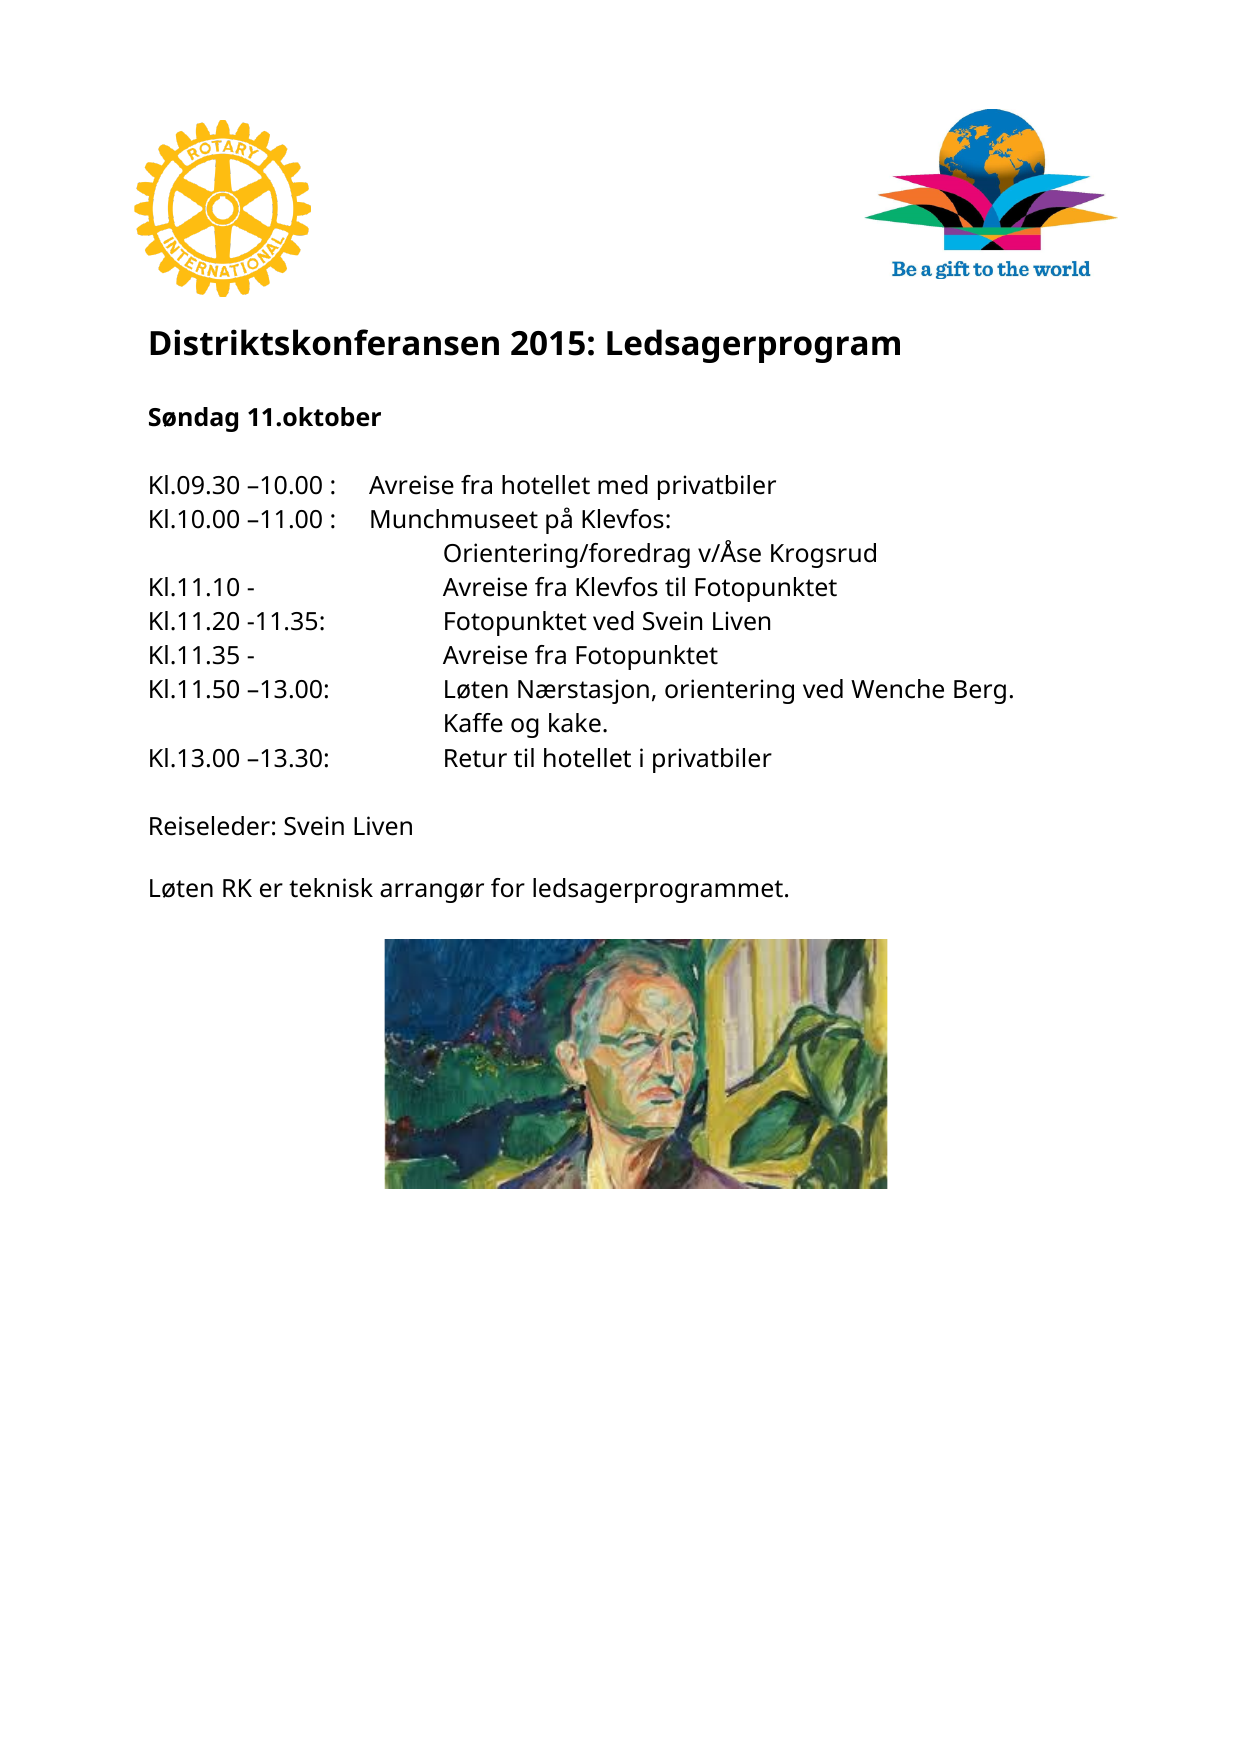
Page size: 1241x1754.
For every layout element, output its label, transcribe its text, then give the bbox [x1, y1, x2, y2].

text Løten RK er teknisk arrangør for ledsagerprogrammet. [148, 871, 1093, 905]
text Reiseleder: Svein Liven [148, 808, 1093, 842]
text Distriktskonferansen 2015: Ledsagerprogram [148, 320, 1093, 366]
text Kl.11.10 - Avreise fra Klevfos til Fotopunktet [148, 570, 1093, 604]
picture [384, 939, 888, 1189]
text Orientering/foredrag v/Åse Krogsrud [369, 536, 1093, 570]
text Søndag 11.oktober [148, 399, 1093, 434]
text Kl.11.20 -11.35: Fotopunktet ved Svein Liven [148, 604, 1093, 638]
text Kl.09.30 –10.00 : Avreise fra hotellet med privatbiler [148, 468, 1093, 502]
picture [864, 109, 1118, 279]
text Kl.13.00 –13.30: Retur til hotellet i privatbiler [148, 740, 1093, 774]
text Kl.10.00 –11.00 : Munchmuseet på Klevfos: [148, 502, 1093, 536]
text Kl.11.35 - Avreise fra Fotopunktet [148, 638, 1093, 672]
picture [134, 120, 311, 297]
text Kl.11.50 –13.00: Løten Nærstasjon, orientering ved Wenche Berg. [148, 672, 1093, 706]
text Kaffe og kake. [369, 706, 1093, 740]
